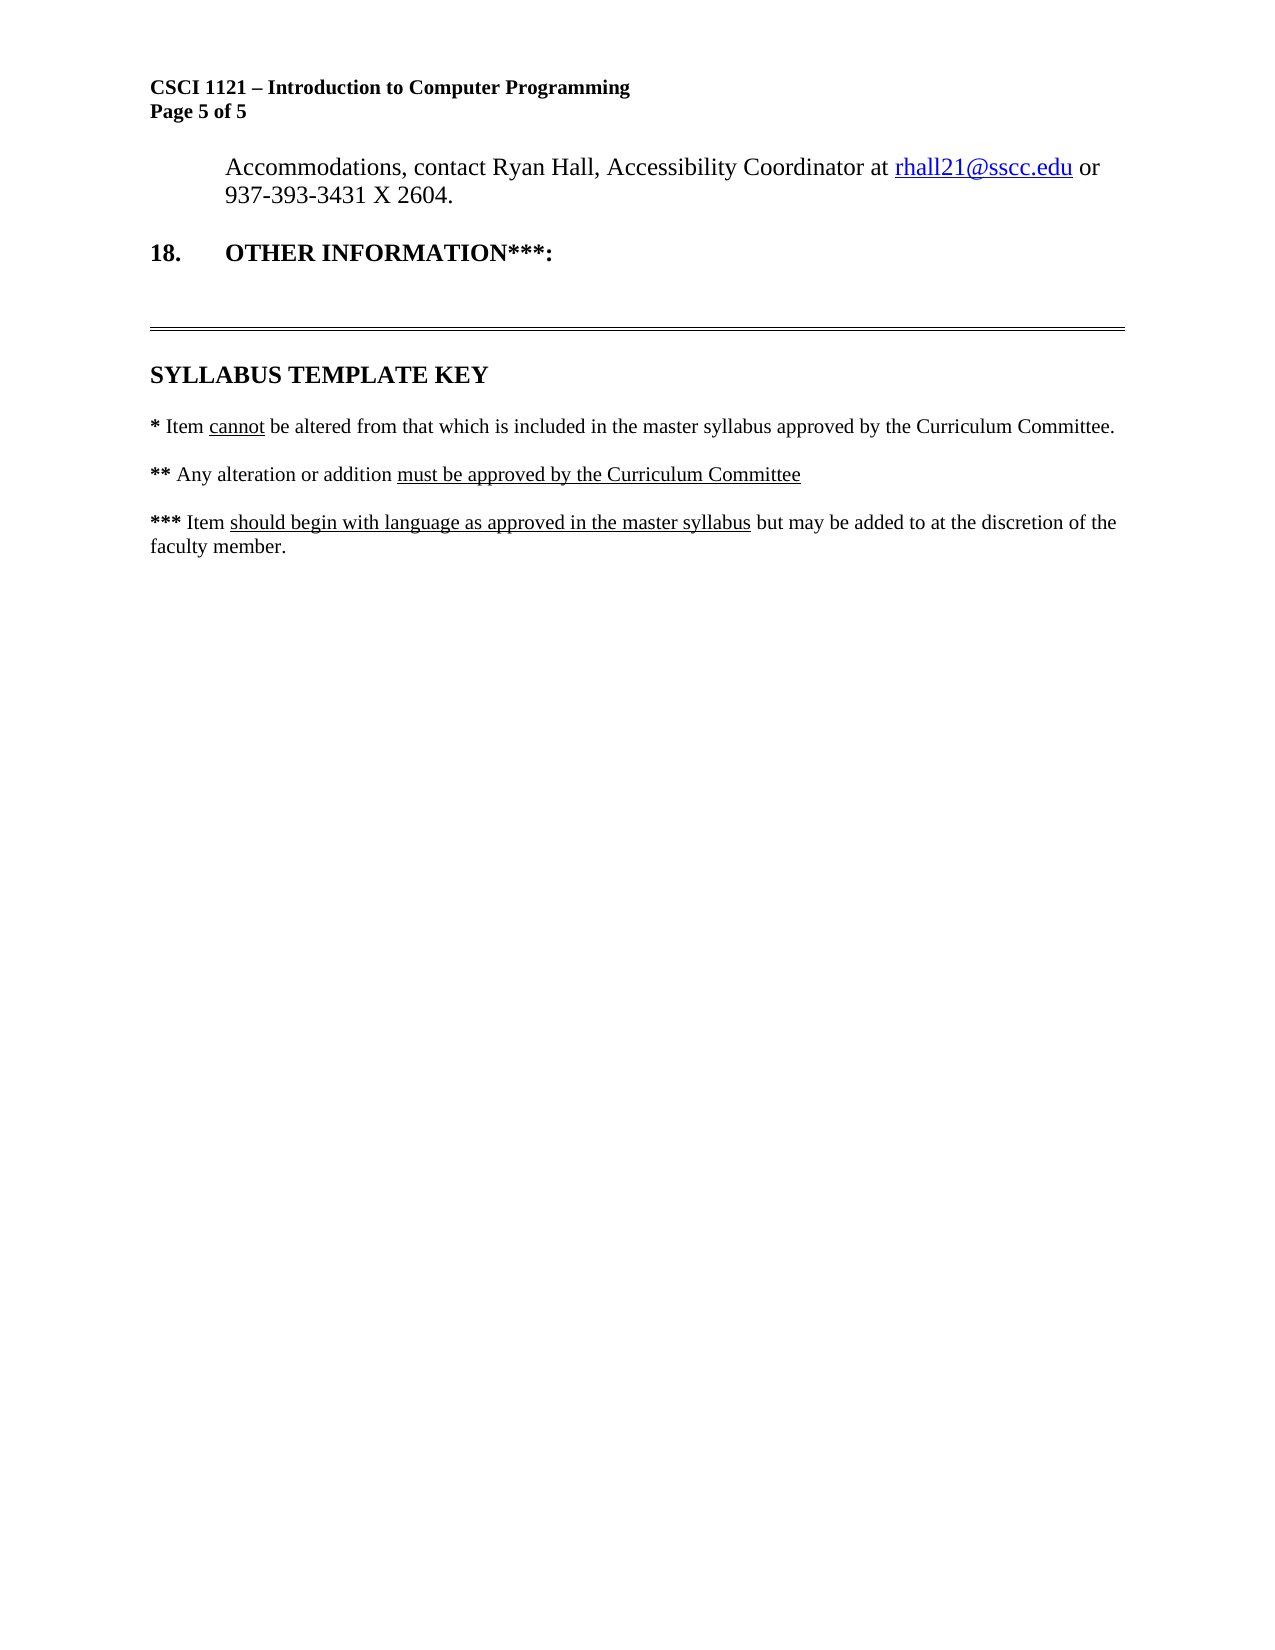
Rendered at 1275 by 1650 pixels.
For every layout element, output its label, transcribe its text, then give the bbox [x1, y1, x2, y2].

list 18. OTHER INFORMATION***: [150, 238, 1125, 267]
text SYLLABUS TEMPLATE KEY [150, 360, 1125, 389]
text * Item cannot be altered from that which is included in the master syllabus approved by the Curriculum Committee. [150, 414, 1125, 462]
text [225, 152, 1125, 209]
text *** Item should begin with language as approved in the master syllabus but may be added to at the discretion of the faculty member. [150, 486, 1125, 558]
text ** Any alteration or addition must be approved by the Curriculum Committee [150, 462, 1125, 486]
